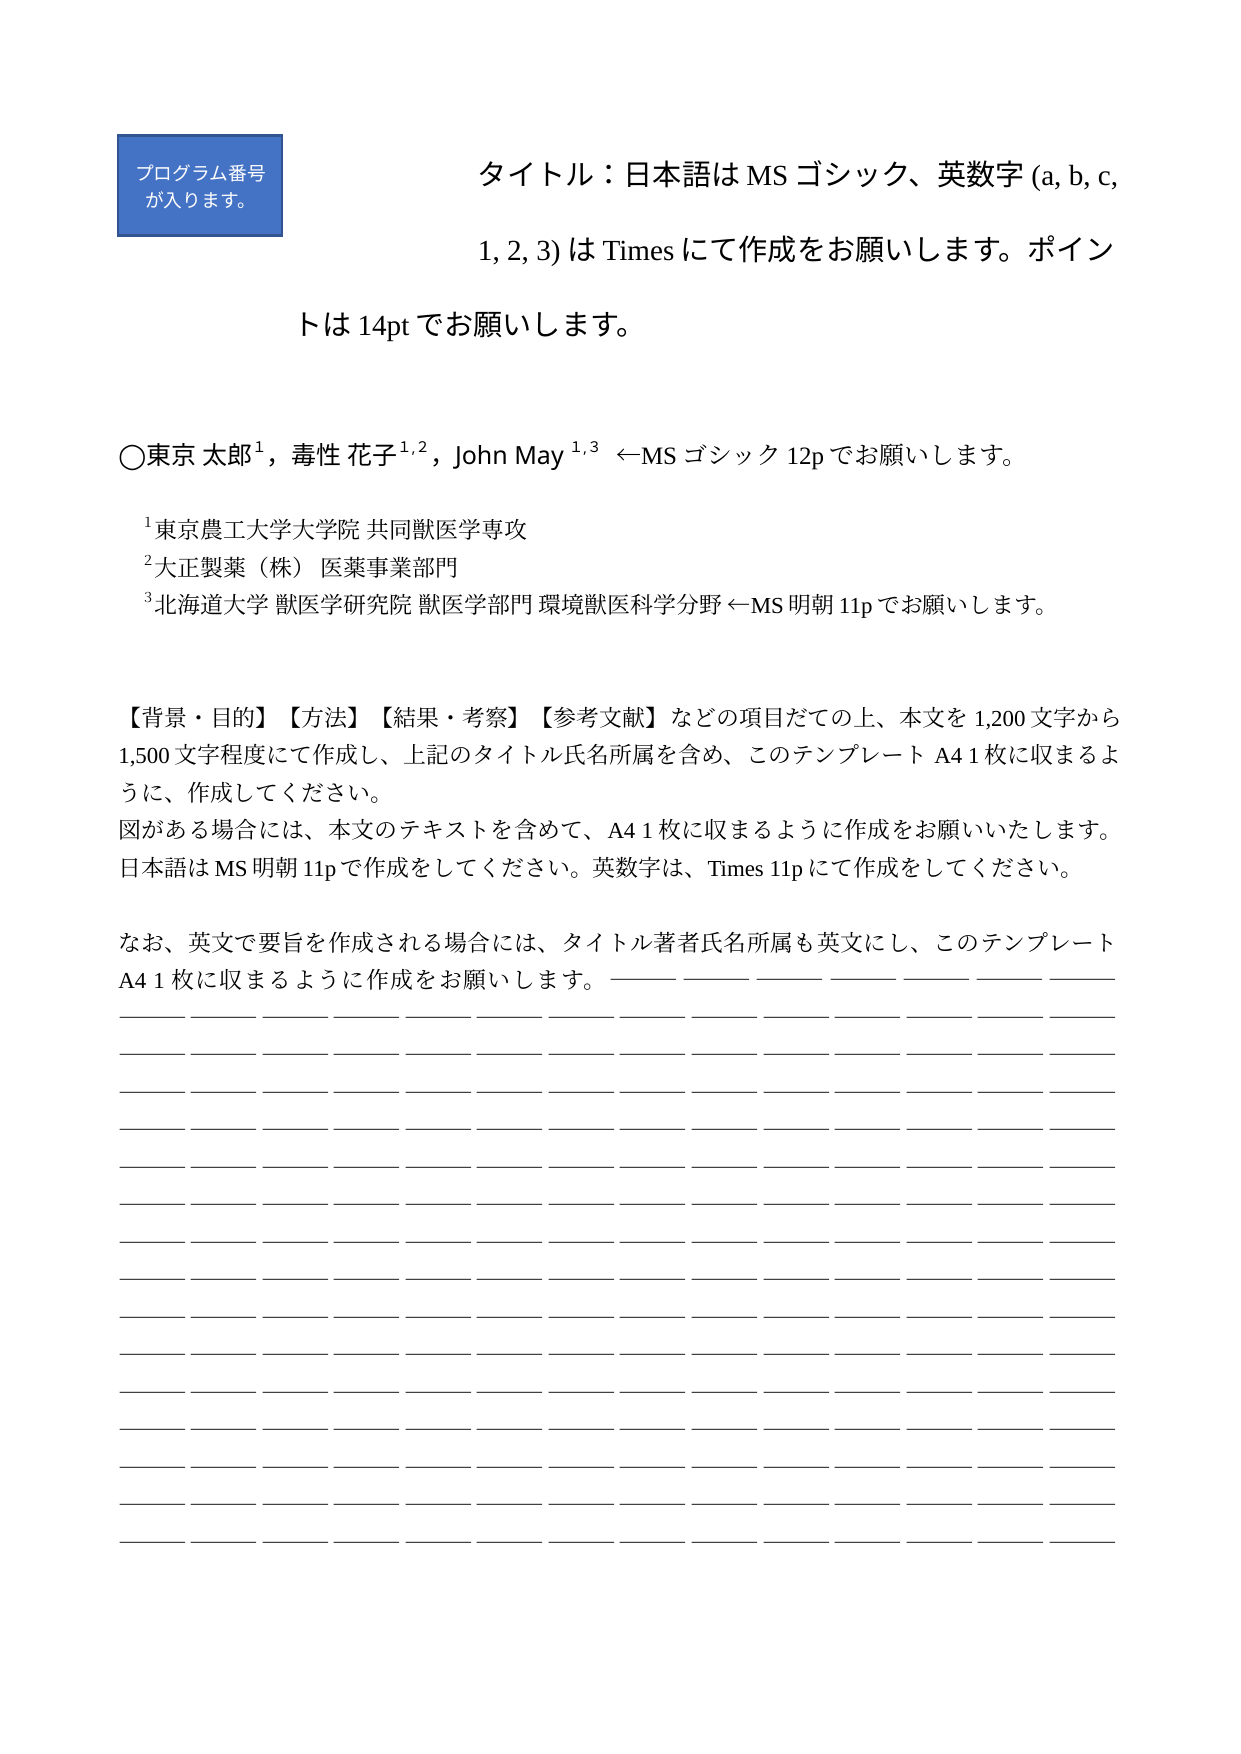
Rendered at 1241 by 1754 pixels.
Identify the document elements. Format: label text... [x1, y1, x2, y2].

text ２大正製薬（株） 医薬事業部門 [118, 547, 1122, 585]
text タイトル：日本語はMSゴシック、英数字 (a, b, c, 1, 2, 3) はTimesにて作成をお願いします。ポイントは14ptでお願いします。 [293, 135, 1122, 360]
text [118, 922, 1122, 1560]
text ３北海道大学 獣医学研究院 獣医学部門 環境獣医科学分野 ←MS明朝11pでお願いします。 [118, 585, 1122, 622]
text 【背景・目的】【方法】【結果・考察】【参考文献】などの項目だての上、本文を1,200文字から1,500文字程度にて作成し、上記のタイトル氏名所属を含め、このテンプレートA4 1枚に収まるように、作成してください。 [118, 697, 1122, 810]
text ◯東京 太郎１，毒性 花子１,２，John May１,３ ←MSゴシック12pでお願いします。 [118, 435, 1122, 472]
text １東京農工大学大学院 共同獣医学専攻 [118, 510, 1122, 547]
text 図がある場合には、本文のテキストを含めて、A4 1枚に収まるように作成をお願いいたします。日本語はMS明朝11pで作成をしてください。英数字は、Times 11pにて作成をしてください。 [118, 810, 1122, 885]
